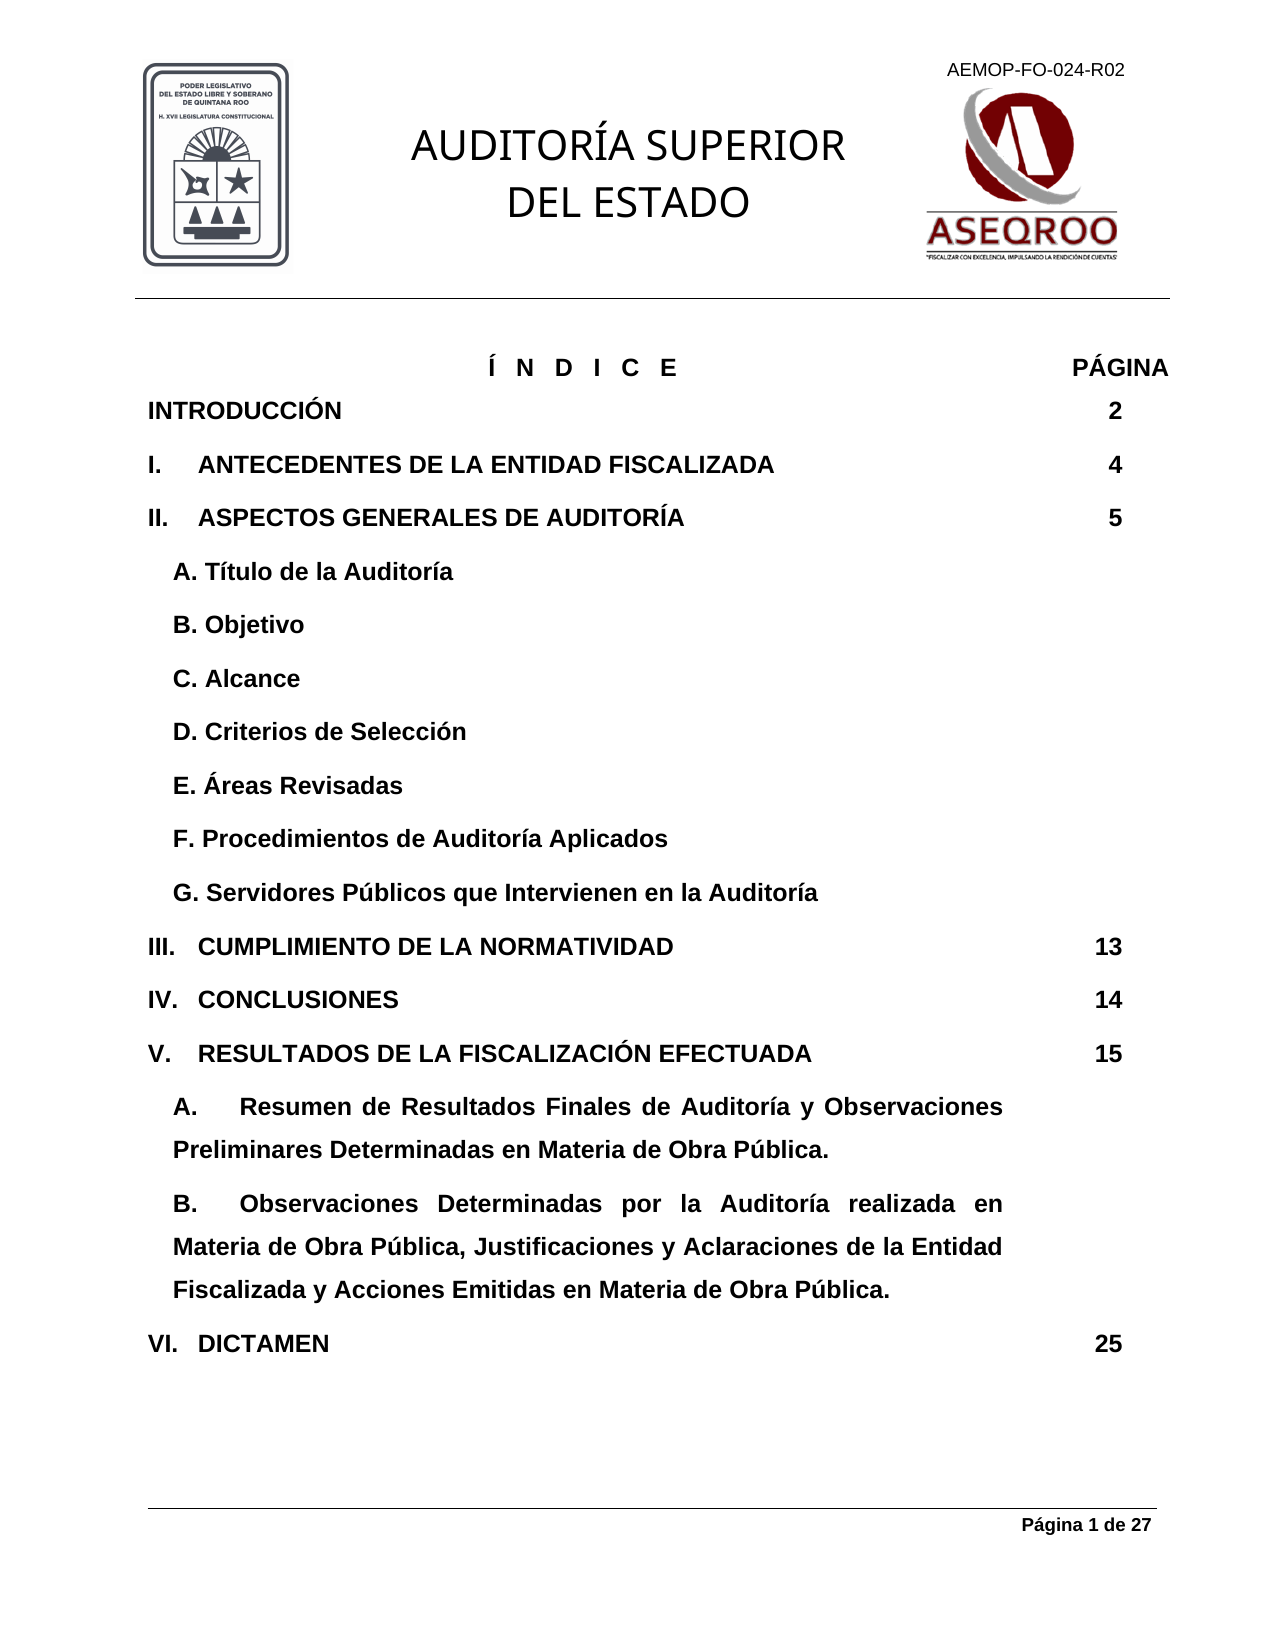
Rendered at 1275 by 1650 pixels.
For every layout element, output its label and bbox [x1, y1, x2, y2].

picture [926, 88, 1118, 260]
picture [142, 59, 294, 274]
